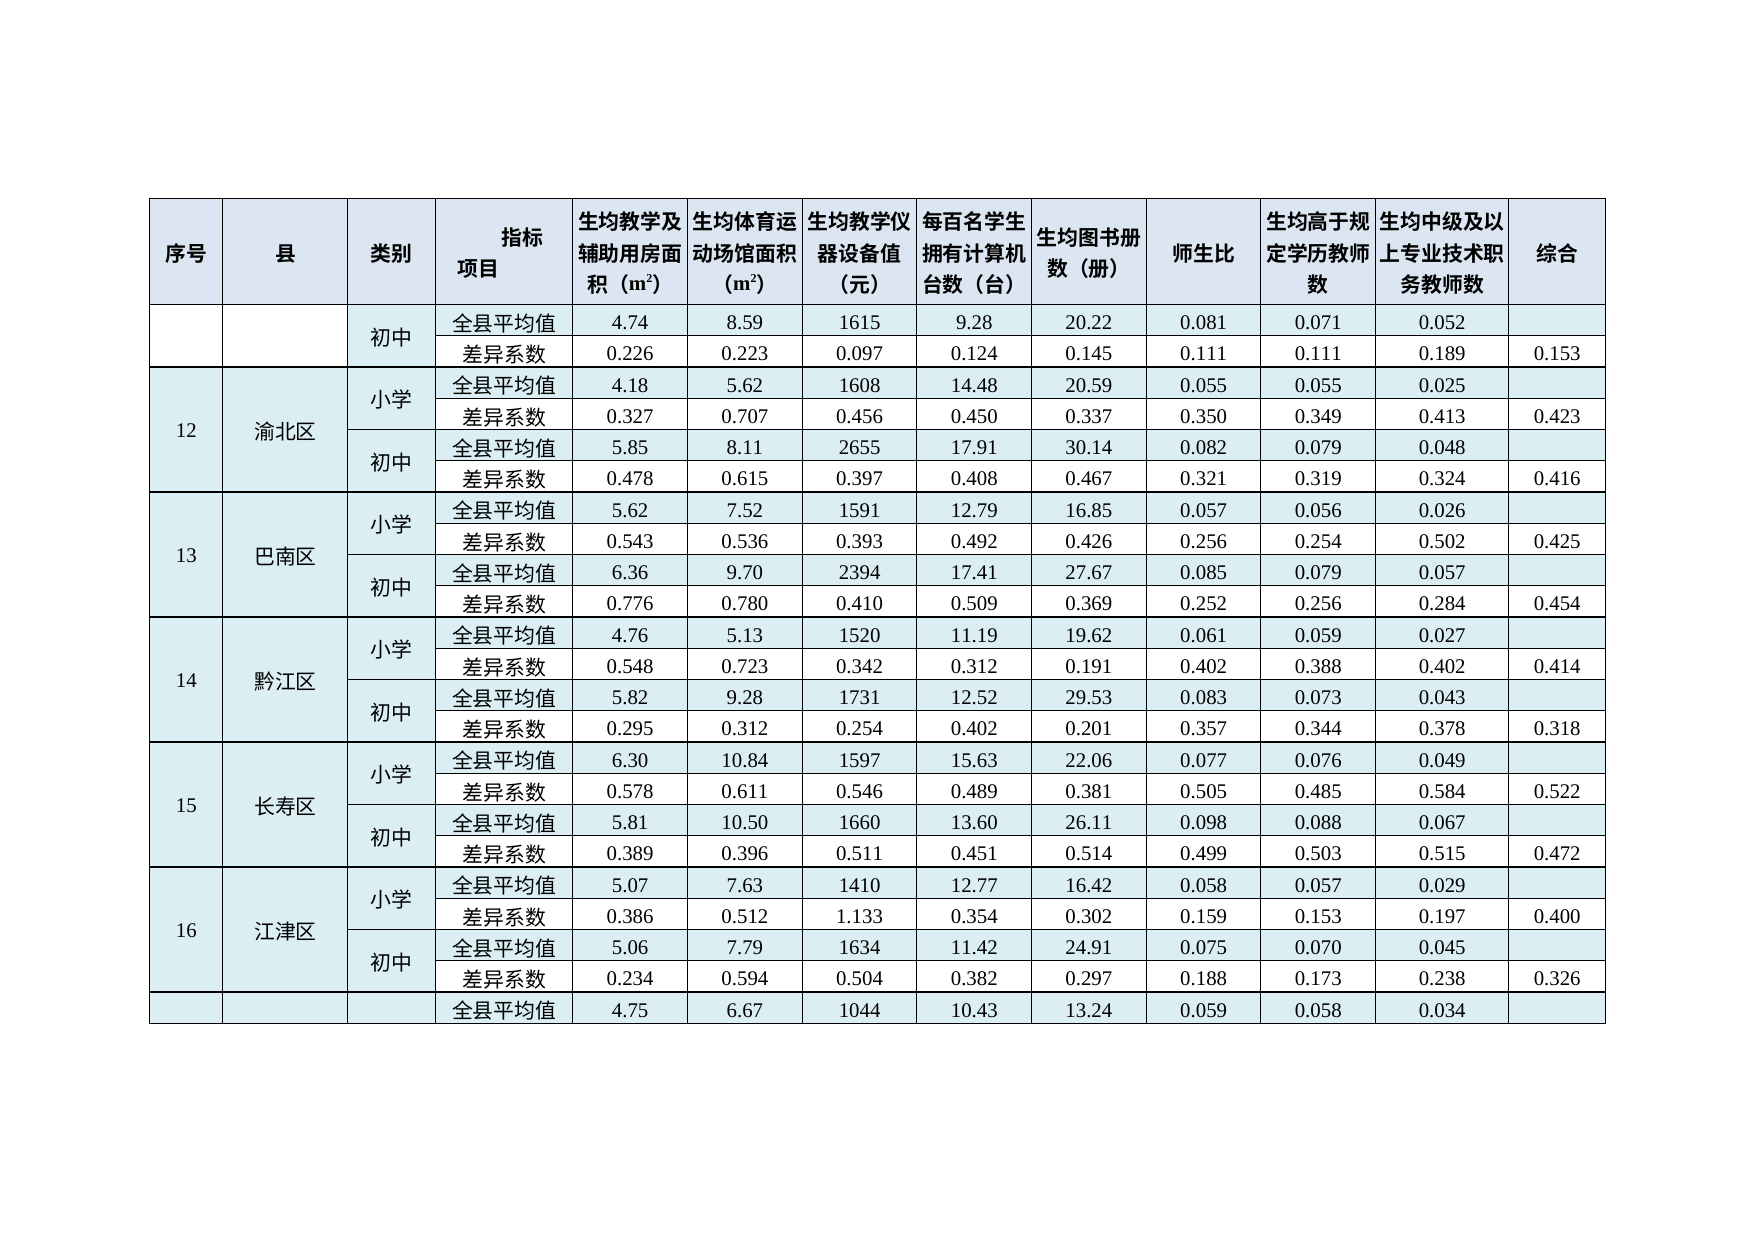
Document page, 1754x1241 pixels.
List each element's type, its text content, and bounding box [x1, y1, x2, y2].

table_cell 12 [150, 368, 222, 491]
table_cell 0.079 [1261, 430, 1375, 460]
table_cell 小学 [348, 368, 435, 429]
table_cell 9.28 [917, 305, 1031, 335]
table_cell 0.723 [688, 649, 802, 679]
table_cell 0.191 [1032, 649, 1146, 679]
table_cell [1509, 305, 1605, 335]
table_cell 0.048 [1376, 430, 1508, 460]
table_cell 10.84 [688, 743, 802, 773]
table_cell 6.30 [573, 743, 687, 773]
table_header 类别 [348, 199, 435, 304]
table_cell 0.153 [1509, 336, 1605, 366]
table_cell 0.503 [1261, 836, 1375, 866]
table_cell 0.312 [688, 711, 802, 741]
table_cell 0.153 [1261, 899, 1375, 929]
table_cell 0.173 [1261, 961, 1375, 991]
table_header 生均体育运动场馆面积（m2） [688, 199, 802, 304]
table_cell 6.67 [688, 993, 802, 1023]
table_cell 小学 [348, 868, 435, 929]
table_header 师生比 [1147, 199, 1260, 304]
table_cell 0.067 [1376, 805, 1508, 835]
table_cell 小学 [348, 743, 435, 804]
table_cell 0.578 [573, 774, 687, 804]
table_cell 8.11 [688, 430, 802, 460]
table_cell 初中 [348, 680, 435, 741]
table_cell 差异系数 [436, 649, 572, 679]
table_cell 26.11 [1032, 805, 1146, 835]
table_cell 5.62 [573, 493, 687, 523]
table_cell 1410 [803, 868, 916, 898]
table_cell 0.098 [1147, 805, 1260, 835]
table_cell [1509, 368, 1605, 398]
table_cell 0.256 [1261, 586, 1375, 616]
table_cell [1509, 430, 1605, 460]
table_cell 1660 [803, 805, 916, 835]
table_cell 初中 [348, 305, 435, 366]
table_cell 0.611 [688, 774, 802, 804]
table_cell 0.522 [1509, 774, 1605, 804]
table_cell 0.546 [803, 774, 916, 804]
table_cell 13 [150, 493, 222, 616]
table_cell 5.81 [573, 805, 687, 835]
table_cell 2394 [803, 555, 916, 585]
table_cell 0.234 [573, 961, 687, 991]
table_cell 20.22 [1032, 305, 1146, 335]
table_cell 4.74 [573, 305, 687, 335]
table_header 指标 项目 [436, 199, 572, 304]
table_header 综合 [1509, 199, 1605, 304]
table_cell 全县平均值 [436, 993, 572, 1023]
table_cell 0.319 [1261, 461, 1375, 491]
table_cell 0.027 [1376, 618, 1508, 648]
table_cell 0.049 [1376, 743, 1508, 773]
table_cell 0.297 [1032, 961, 1146, 991]
table_cell 11.42 [917, 930, 1031, 960]
table_cell 0.197 [1376, 899, 1508, 929]
table_cell [1509, 618, 1605, 648]
table_cell 5.06 [573, 930, 687, 960]
table_cell 0.402 [917, 711, 1031, 741]
table_cell 0.489 [917, 774, 1031, 804]
table_cell 0.472 [1509, 836, 1605, 866]
table_cell 0.450 [917, 399, 1031, 429]
table_cell 0.070 [1261, 930, 1375, 960]
table_cell 8.59 [688, 305, 802, 335]
table_cell 0.397 [803, 461, 916, 491]
table_cell 0.456 [803, 399, 916, 429]
table_cell 1591 [803, 493, 916, 523]
table_cell 初中 [348, 555, 435, 616]
table_cell 0.312 [917, 649, 1031, 679]
table_cell 1597 [803, 743, 916, 773]
table_cell 0.402 [1376, 649, 1508, 679]
table_cell 0.512 [688, 899, 802, 929]
table_cell 11.19 [917, 618, 1031, 648]
table_cell 0.071 [1261, 305, 1375, 335]
table_cell [1509, 805, 1605, 835]
table_cell 0.124 [917, 336, 1031, 366]
table_cell [1509, 680, 1605, 710]
table_cell [1509, 993, 1605, 1023]
table_cell 差异系数 [436, 586, 572, 616]
table_cell 0.776 [573, 586, 687, 616]
table_cell [1509, 743, 1605, 773]
table_cell 0.386 [573, 899, 687, 929]
table_cell 0.780 [688, 586, 802, 616]
table_cell 16.42 [1032, 868, 1146, 898]
table_header 生均教学及辅助用房面积（m2） [573, 199, 687, 304]
table_cell 0.059 [1261, 618, 1375, 648]
table_cell 0.584 [1376, 774, 1508, 804]
table_cell 差异系数 [436, 524, 572, 554]
table_cell 全县平均值 [436, 555, 572, 585]
table_cell 0.350 [1147, 399, 1260, 429]
table_cell 0.201 [1032, 711, 1146, 741]
table_cell 0.396 [688, 836, 802, 866]
table_cell 差异系数 [436, 961, 572, 991]
table_cell 17.41 [917, 555, 1031, 585]
table_cell 0.085 [1147, 555, 1260, 585]
table_cell 0.061 [1147, 618, 1260, 648]
table_cell 小学 [348, 993, 435, 1023]
table_cell 5.85 [573, 430, 687, 460]
table_cell 0.295 [573, 711, 687, 741]
table_cell 12.52 [917, 680, 1031, 710]
table_cell [1509, 493, 1605, 523]
table_cell 全县平均值 [436, 868, 572, 898]
table_cell 全县平均值 [436, 305, 572, 335]
table_cell 16.85 [1032, 493, 1146, 523]
table_cell [1509, 930, 1605, 960]
table_cell 0.536 [688, 524, 802, 554]
table_cell 差异系数 [436, 899, 572, 929]
table_cell 0.082 [1147, 430, 1260, 460]
table_cell 0.159 [1147, 899, 1260, 929]
table_cell 0.083 [1147, 680, 1260, 710]
table_cell 长寿区 [223, 743, 347, 866]
table_cell 0.097 [803, 336, 916, 366]
table_cell 0.034 [1376, 993, 1508, 1023]
table_cell 1608 [803, 368, 916, 398]
table_cell 0.111 [1147, 336, 1260, 366]
table_cell 19.62 [1032, 618, 1146, 648]
table_cell 差异系数 [436, 836, 572, 866]
table_cell 差异系数 [436, 461, 572, 491]
table_cell 0.025 [1376, 368, 1508, 398]
table_cell 0.594 [688, 961, 802, 991]
table_cell 0.381 [1032, 774, 1146, 804]
table_cell 14 [150, 618, 222, 741]
table_header 序号 [150, 199, 222, 304]
table_cell 0.077 [1147, 743, 1260, 773]
table_cell 24.91 [1032, 930, 1146, 960]
table_cell 0.057 [1376, 555, 1508, 585]
table_cell 0.058 [1261, 993, 1375, 1023]
table_cell 0.378 [1376, 711, 1508, 741]
table_cell 0.055 [1147, 368, 1260, 398]
table_cell 1634 [803, 930, 916, 960]
table_cell 0.548 [573, 649, 687, 679]
table_cell 10.50 [688, 805, 802, 835]
table_cell 0.514 [1032, 836, 1146, 866]
table_cell 0.324 [1376, 461, 1508, 491]
table_cell 17.91 [917, 430, 1031, 460]
table_cell 7.79 [688, 930, 802, 960]
table_cell 0.502 [1376, 524, 1508, 554]
table_header 生均图书册数（册） [1032, 199, 1146, 304]
table_cell 0.318 [1509, 711, 1605, 741]
table_cell 0.389 [573, 836, 687, 866]
table_cell 0.615 [688, 461, 802, 491]
table_cell 全县平均值 [436, 743, 572, 773]
table_cell 0.252 [1147, 586, 1260, 616]
table_cell 0.079 [1261, 555, 1375, 585]
table_cell 27.67 [1032, 555, 1146, 585]
table_cell 渝北区 [223, 368, 347, 491]
table_cell 17 [150, 993, 222, 1023]
table_cell 0.354 [917, 899, 1031, 929]
table_cell 0.426 [1032, 524, 1146, 554]
table_cell 14.48 [917, 368, 1031, 398]
table_cell 0.088 [1261, 805, 1375, 835]
table_header 县 [223, 199, 347, 304]
table_cell 0.057 [1147, 493, 1260, 523]
table_cell 0.111 [1261, 336, 1375, 366]
table_cell 0.075 [1147, 930, 1260, 960]
table_cell 0.410 [803, 586, 916, 616]
table_cell 0.504 [803, 961, 916, 991]
table_cell 1520 [803, 618, 916, 648]
table_cell 1.133 [803, 899, 916, 929]
table_cell 0.223 [688, 336, 802, 366]
table_cell 4.76 [573, 618, 687, 648]
table_cell 全县平均值 [436, 618, 572, 648]
table_cell 0.337 [1032, 399, 1146, 429]
table_cell 全县平均值 [436, 930, 572, 960]
table_cell 0.413 [1376, 399, 1508, 429]
table_cell 0.382 [917, 961, 1031, 991]
table_cell 0.400 [1509, 899, 1605, 929]
table_cell 0.254 [1261, 524, 1375, 554]
table_cell 0.478 [573, 461, 687, 491]
table_cell 0.515 [1376, 836, 1508, 866]
table_cell 0.707 [688, 399, 802, 429]
table_cell 0.451 [917, 836, 1031, 866]
table_cell 5.62 [688, 368, 802, 398]
table_cell 5.07 [573, 868, 687, 898]
table_cell 差异系数 [436, 399, 572, 429]
table_cell 0.045 [1376, 930, 1508, 960]
table_cell 0.505 [1147, 774, 1260, 804]
table_cell 差异系数 [436, 711, 572, 741]
table_cell 0.284 [1376, 586, 1508, 616]
table_cell 0.414 [1509, 649, 1605, 679]
table_cell 0.327 [573, 399, 687, 429]
table_cell 1731 [803, 680, 916, 710]
table_cell 0.081 [1147, 305, 1260, 335]
table_cell 0.357 [1147, 711, 1260, 741]
table_cell 9.70 [688, 555, 802, 585]
table_cell 合川区 [223, 993, 347, 1023]
table_cell 差异系数 [436, 336, 572, 366]
table_cell 0.467 [1032, 461, 1146, 491]
table_cell 4.18 [573, 368, 687, 398]
table_cell 0.055 [1261, 368, 1375, 398]
table_cell 0.254 [803, 711, 916, 741]
table_cell 0.344 [1261, 711, 1375, 741]
table_cell 15.63 [917, 743, 1031, 773]
table_cell 0.226 [573, 336, 687, 366]
table_cell 0.188 [1147, 961, 1260, 991]
table_cell 0.321 [1147, 461, 1260, 491]
table_header 生均中级及以上专业技术职务教师数 [1376, 199, 1508, 304]
table_cell 13.60 [917, 805, 1031, 835]
table_cell 0.402 [1147, 649, 1260, 679]
table_cell 4.75 [573, 993, 687, 1023]
table_cell 0.189 [1376, 336, 1508, 366]
table_cell 5.82 [573, 680, 687, 710]
table_cell 29.53 [1032, 680, 1146, 710]
table_cell 12.79 [917, 493, 1031, 523]
table_cell 小学 [348, 618, 435, 679]
table_cell 5.13 [688, 618, 802, 648]
table_cell 初中 [348, 805, 435, 866]
table_cell 全县平均值 [436, 805, 572, 835]
table_cell 0.052 [1376, 305, 1508, 335]
table_cell 16 [150, 868, 222, 991]
table_cell 0.026 [1376, 493, 1508, 523]
table_cell 初中 [348, 430, 435, 491]
table_cell 0.326 [1509, 961, 1605, 991]
table_cell 0.145 [1032, 336, 1146, 366]
table_cell 13.24 [1032, 993, 1146, 1023]
table_cell 0.073 [1261, 680, 1375, 710]
table_cell 0.388 [1261, 649, 1375, 679]
table_cell 0.509 [917, 586, 1031, 616]
table_cell 0.423 [1509, 399, 1605, 429]
table_cell 0.425 [1509, 524, 1605, 554]
table_cell 0.056 [1261, 493, 1375, 523]
table_cell 0.059 [1147, 993, 1260, 1023]
table_cell [1509, 555, 1605, 585]
table_cell 0.369 [1032, 586, 1146, 616]
table_cell 0.256 [1147, 524, 1260, 554]
table_cell 0.302 [1032, 899, 1146, 929]
table_cell 0.057 [1261, 868, 1375, 898]
table_cell 0.454 [1509, 586, 1605, 616]
table_cell 黔江区 [223, 618, 347, 741]
table_cell 30.14 [1032, 430, 1146, 460]
table_cell 0.238 [1376, 961, 1508, 991]
table_cell [1509, 868, 1605, 898]
table_cell 0.076 [1261, 743, 1375, 773]
table_cell 1615 [803, 305, 916, 335]
table_cell 0.408 [917, 461, 1031, 491]
table_cell 0.058 [1147, 868, 1260, 898]
table_cell 全县平均值 [436, 368, 572, 398]
table_cell 0.342 [803, 649, 916, 679]
table_cell 0.349 [1261, 399, 1375, 429]
table_cell 15 [150, 743, 222, 866]
table_cell 江津区 [223, 868, 347, 991]
table_cell 22.06 [1032, 743, 1146, 773]
table_cell 0.485 [1261, 774, 1375, 804]
table_cell 10.43 [917, 993, 1031, 1023]
table_header 生均高于规定学历教师数 [1261, 199, 1375, 304]
table_cell 0.543 [573, 524, 687, 554]
table_cell 初中 [348, 930, 435, 991]
table_cell 1044 [803, 993, 916, 1023]
table_cell 20.59 [1032, 368, 1146, 398]
table_cell 0.393 [803, 524, 916, 554]
table_cell 12.77 [917, 868, 1031, 898]
table_header 每百名学生拥有计算机台数（台） [917, 199, 1031, 304]
table_cell 9.28 [688, 680, 802, 710]
table_cell 全县平均值 [436, 493, 572, 523]
table_cell 全县平均值 [436, 430, 572, 460]
table_cell 6.36 [573, 555, 687, 585]
table_cell 2655 [803, 430, 916, 460]
table_cell 小学 [348, 493, 435, 554]
table_cell 0.499 [1147, 836, 1260, 866]
table_header 生均教学仪器设备值（元） [803, 199, 916, 304]
table_cell 巴南区 [223, 493, 347, 616]
table_cell 7.52 [688, 493, 802, 523]
table_cell 0.416 [1509, 461, 1605, 491]
table_cell 差异系数 [436, 774, 572, 804]
table_cell 0.029 [1376, 868, 1508, 898]
table_cell 全县平均值 [436, 680, 572, 710]
table_cell 0.492 [917, 524, 1031, 554]
table_cell 0.043 [1376, 680, 1508, 710]
table_cell 0.511 [803, 836, 916, 866]
table_cell 7.63 [688, 868, 802, 898]
